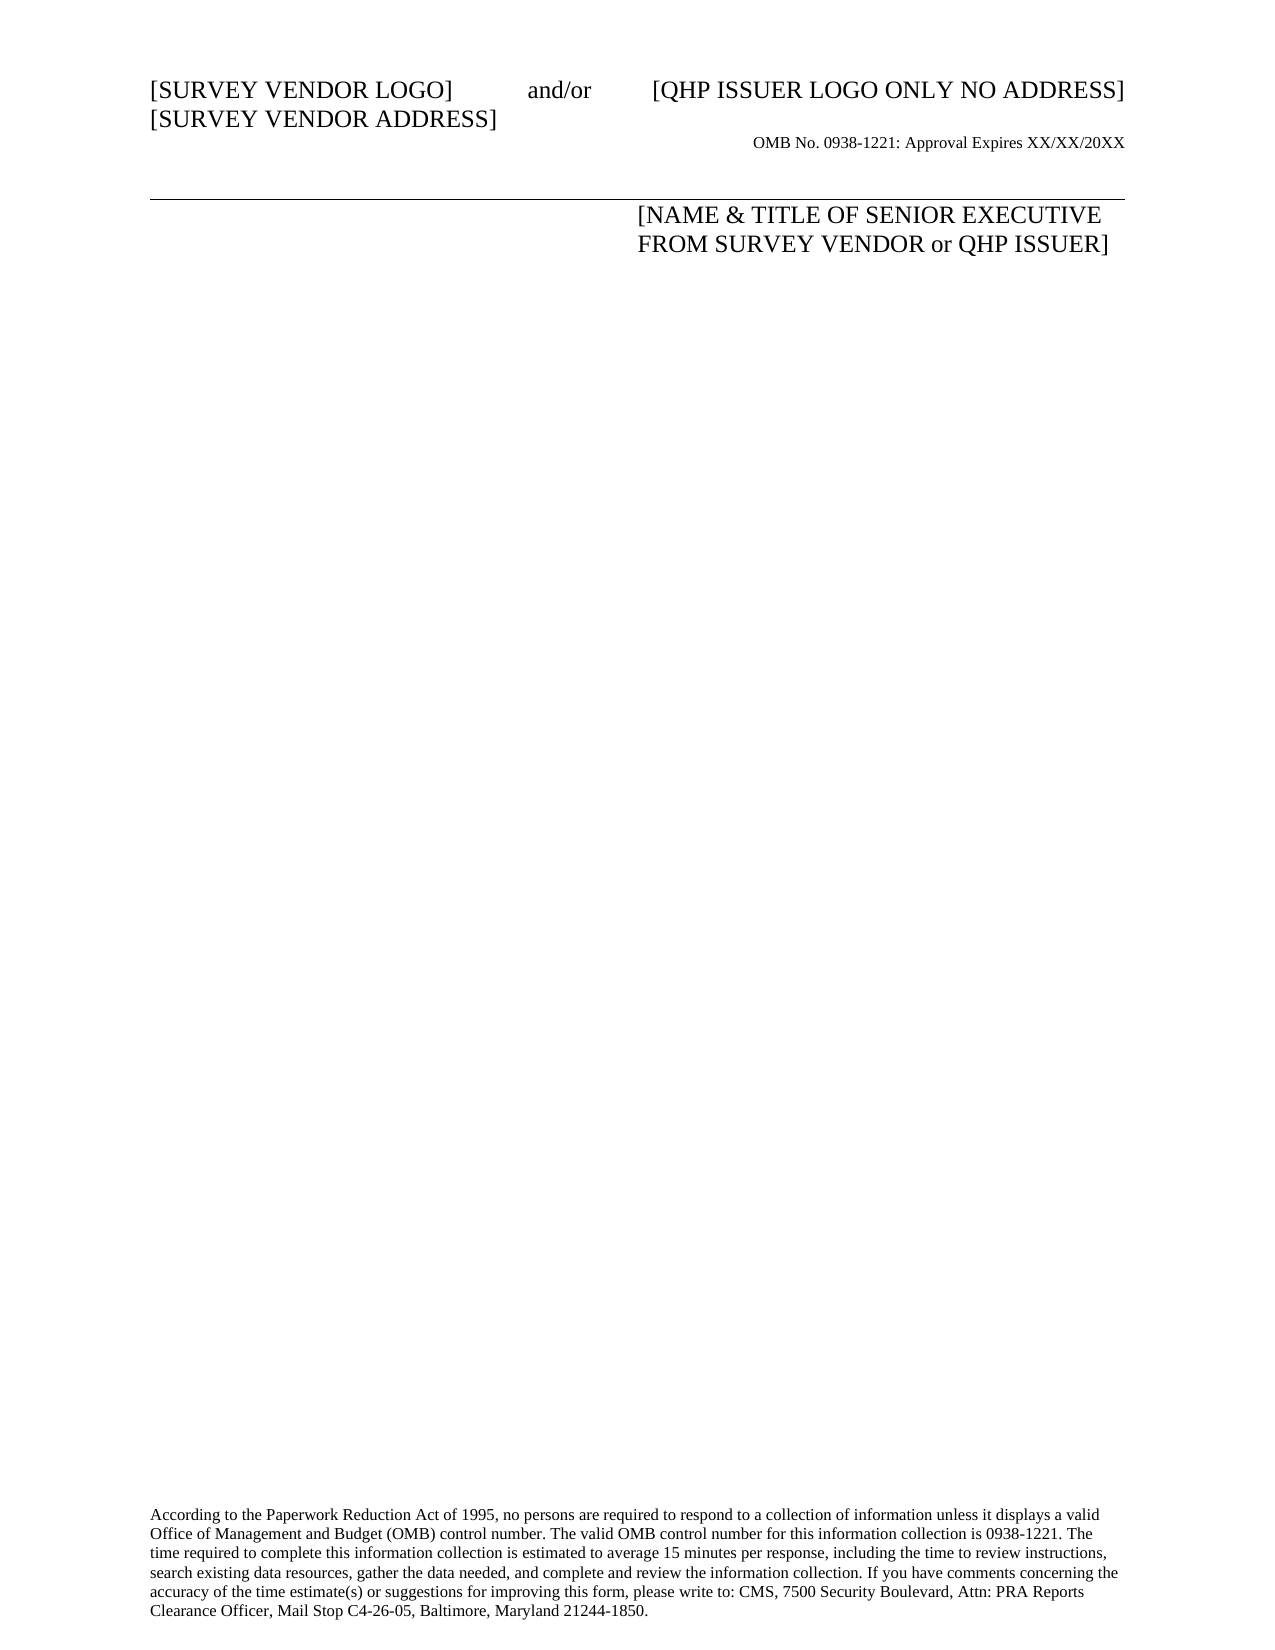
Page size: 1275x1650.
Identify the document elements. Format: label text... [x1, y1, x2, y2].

text [NAME & TITLE OF SENIOR EXECUTIVE FROM SURVEY VENDOR or QHP ISSUER] [637, 200, 1125, 258]
